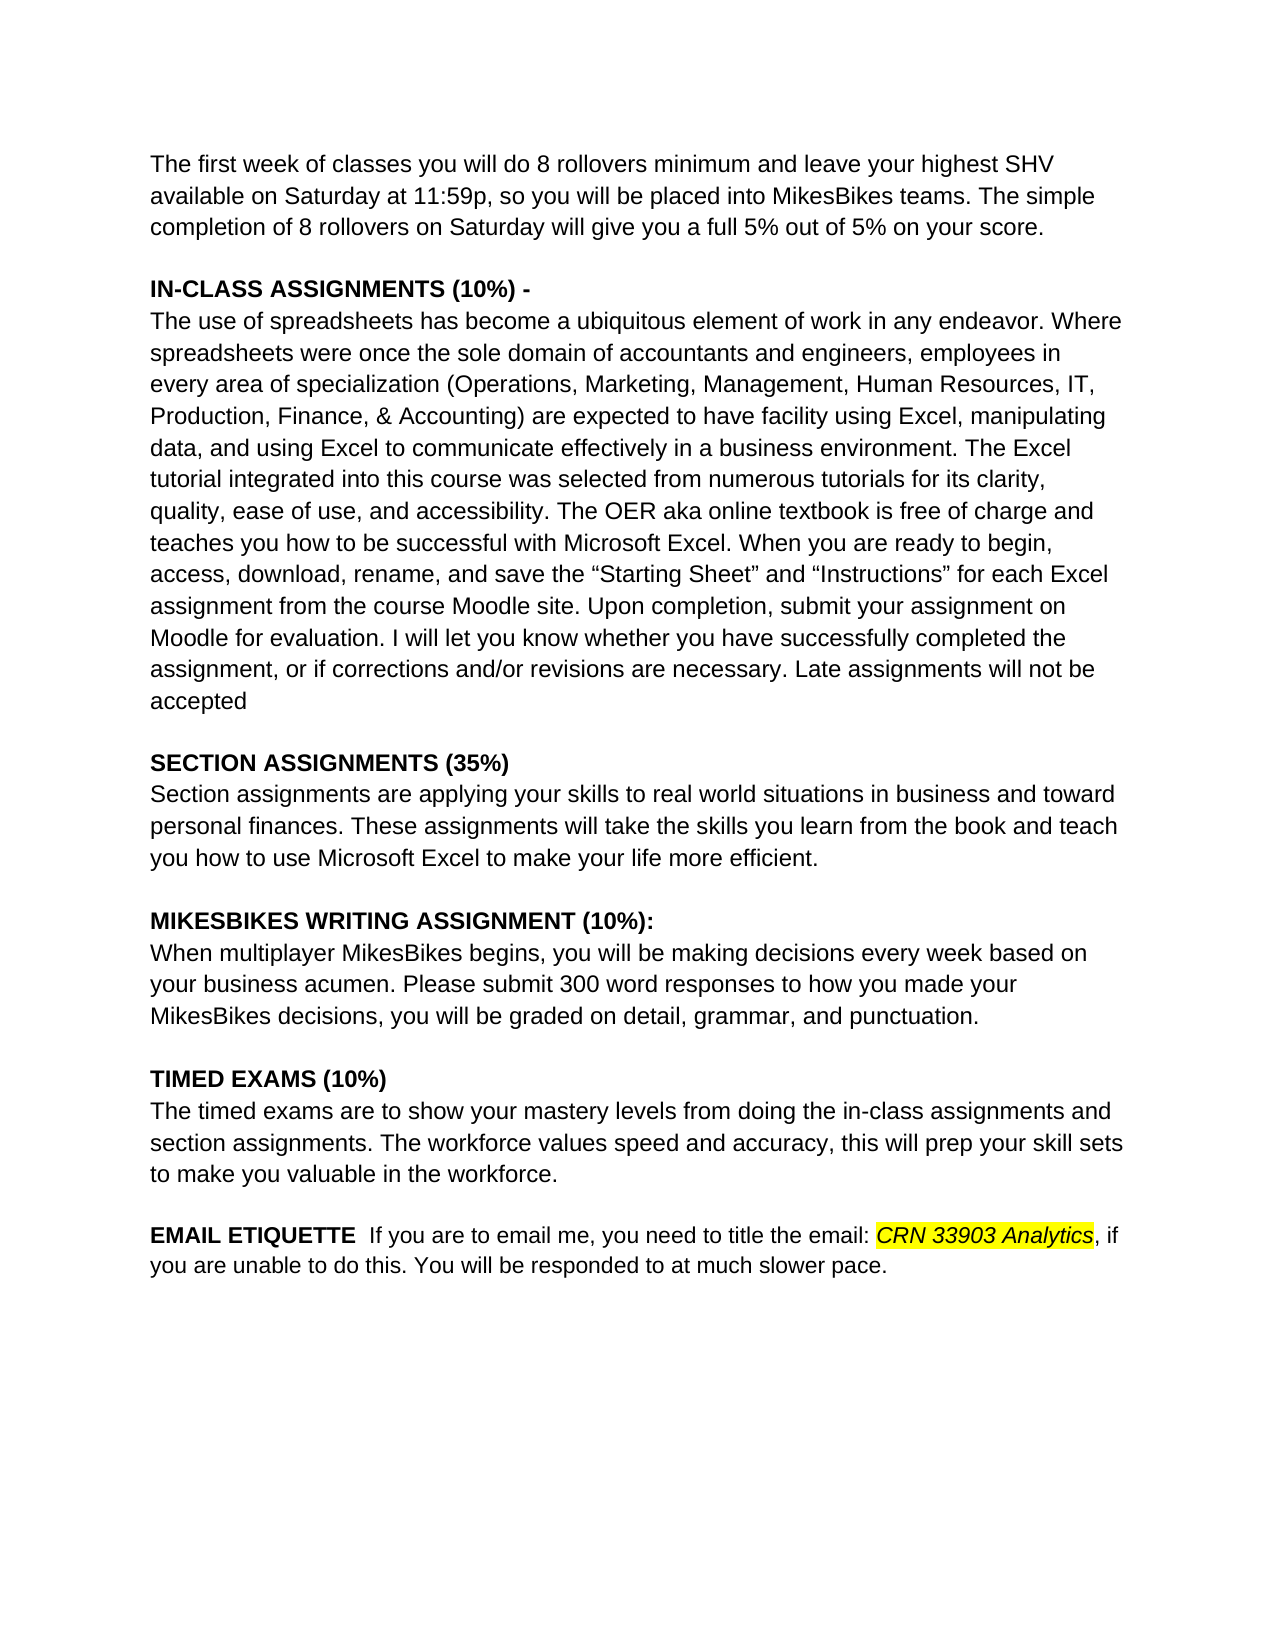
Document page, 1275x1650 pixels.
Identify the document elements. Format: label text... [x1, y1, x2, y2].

text EMAIL ETIQUETTE If you are to email me, you need to title the email: CRN 33903 Analytics, if you are unable to do this. You will be responded to at much slower pace. [150, 1222, 1125, 1279]
text IN-CLASS ASSIGNMENTS (10%) - [150, 275, 1125, 303]
text SECTION ASSIGNMENTS (35%) [150, 749, 1125, 776]
text The first week of classes you will do 8 rollovers minimum and leave your highest SHV available on Saturday at 11:59p, so you will be placed into MikesBikes teams. The simple completion of 8 rollovers on Saturday will give you a full 5% out of 5% on your score. [150, 150, 1125, 241]
text TIMED EXAMS (10%) [150, 1065, 1125, 1093]
text The use of spreadsheets has become a ubiquitous element of work in any endeavor. Where spreadsheets were once the sole domain of accountants and engineers, employees in every area of specialization (Operations, Marketing, Management, Human Resources, IT, Production, Finance, & Accounting) are expected to have facility using Excel, manipulating data, and using Excel to communicate effectively in a business environment. The Excel tutorial integrated into this course was selected from numerous tutorials for its clarity, quality, ease of use, and accessibility. The OER aka online textbook is free of charge and teaches you how to be successful with Microsoft Excel. When you are ready to begin, access, download, rename, and save the “Starting Sheet” and “Instructions” for each Excel assignment from the course Moodle site. Upon completion, submit your assignment on Moodle for evaluation. I will let you know whether you have successfully completed the assignment, or if corrections and/or revisions are necessary. Late assignments will not be accepted [150, 307, 1125, 714]
text MIKESBIKES WRITING ASSIGNMENT (10%): [150, 907, 1125, 935]
text Section assignments are applying your skills to real world situations in business and toward personal finances. These assignments will take the skills you learn from the book and teach you how to use Microsoft Excel to make your life more efficient. [150, 780, 1125, 871]
text When multiplayer MikesBikes begins, you will be making decisions every week based on your business acumen. Please submit 300 word responses to how you made your MikesBikes decisions, you will be graded on detail, grammar, and punctuation. [150, 939, 1125, 1030]
text The timed exams are to show your mastery levels from doing the in-class assignments and section assignments. The workforce values speed and accuracy, this will prep your skill sets to make you valuable in the workforce. [150, 1097, 1125, 1188]
